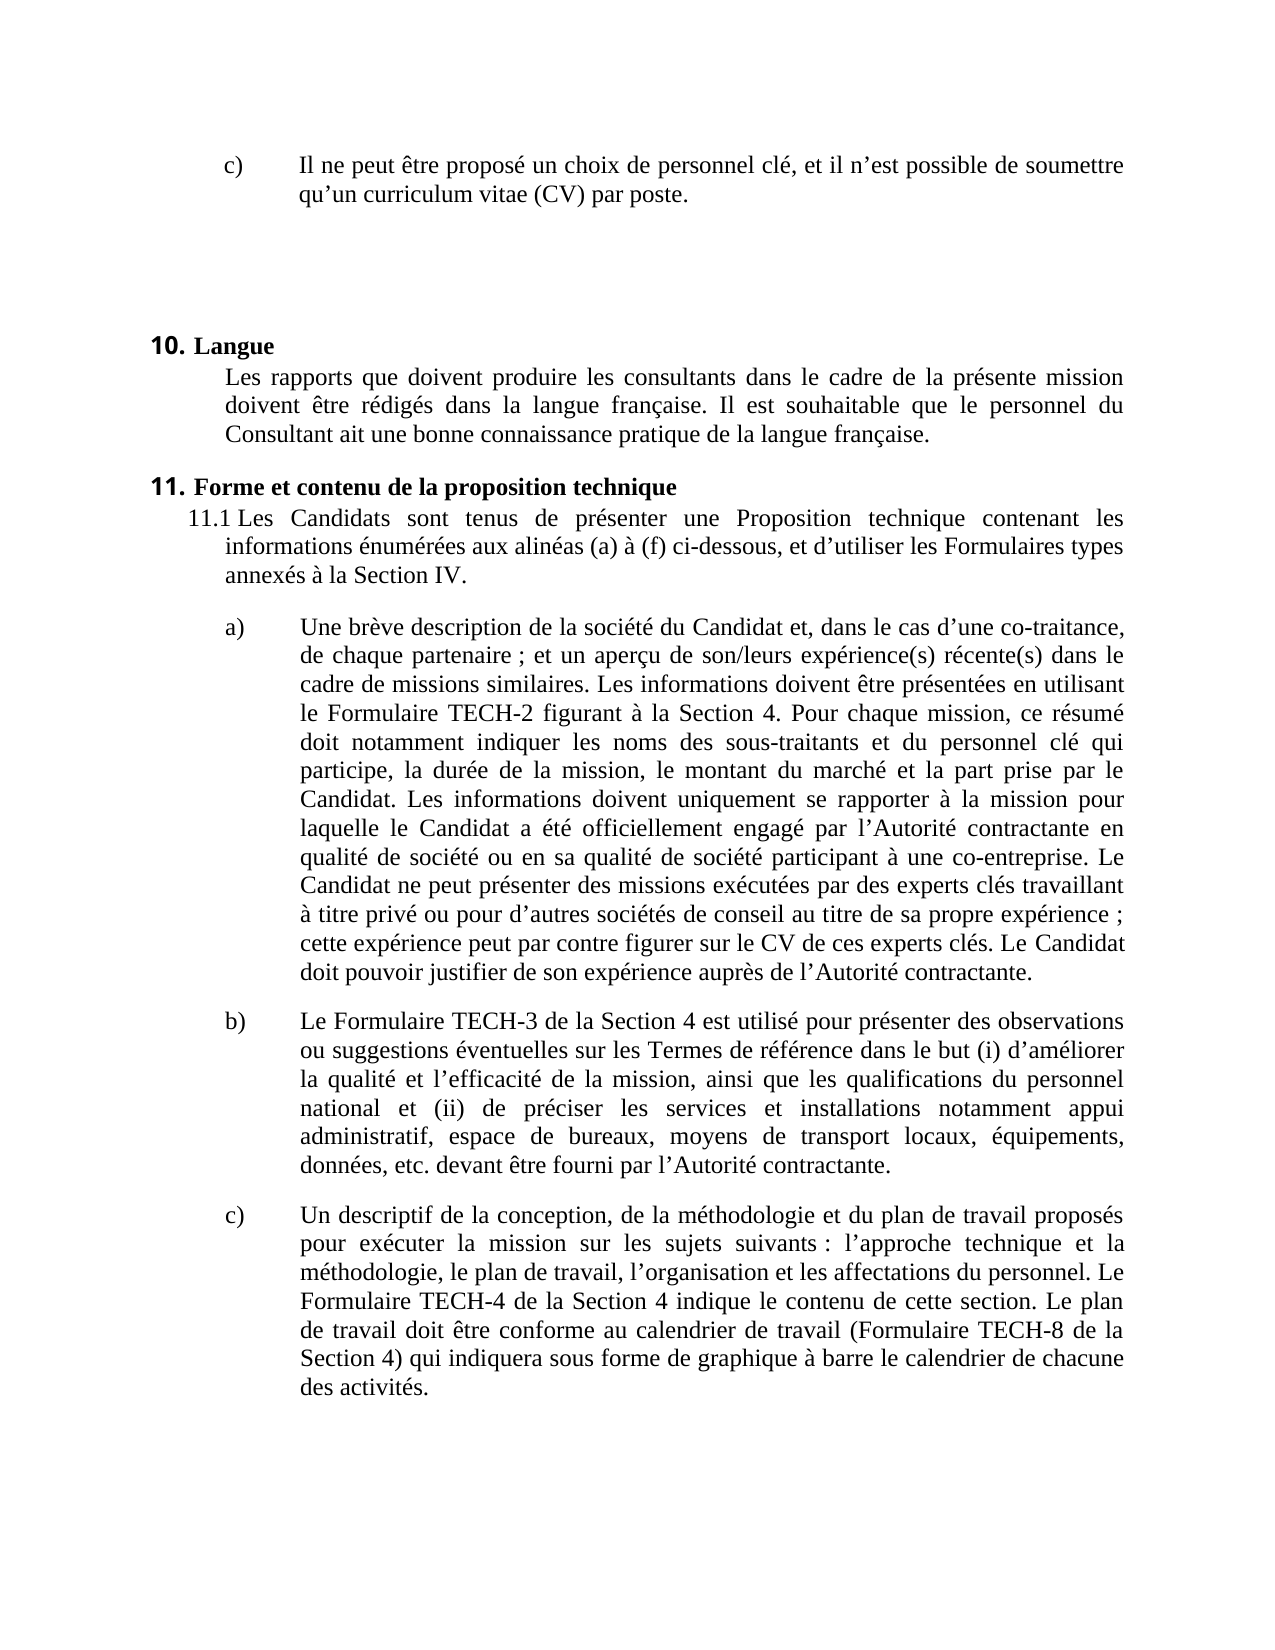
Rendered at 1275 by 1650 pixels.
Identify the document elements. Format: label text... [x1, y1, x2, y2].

text a) Une brève description de la société du Candidat et, dans le cas d’une co-traitance, de chaque partenaire ; et un aperçu de son/leurs expérience(s) récente(s) dans le cadre de missions similaires. Les informations doivent être présentées en utilisant le Formulaire -2 figurant à la Section 4. Pour chaque mission, ce résumé doit notamment indiquer les noms des sous-traitants et du personnel clé qui participe, la durée de la mission, le montant du marché et la part prise par le Candidat. Les informations doivent uniquement se rapporter à la mission pour laquelle le Candidat a été officiellement engagé par l’Autorité contractante en qualité de société ou en sa qualité de société participant à une co-entreprise. Le Candidat ne peut présenter des missions exécutées par des experts clés travaillant à titre privé ou pour d’autres sociétés de conseil au titre de sa propre expérience ; cette expérience peut par contre figurer sur le CV de ces experts clés. Le Candidat doit pouvoir justifier de son expérience auprès de l’Autorité contractante. [225, 612, 1125, 986]
list Forme et contenu de la proposition technique [150, 469, 1125, 503]
list Les Candidats sont tenus de présenter une Proposition technique contenant les informations énumérées aux alinéas (a) à (f) ci-dessous, et d’utiliser les Formulaires types annexés à la Section IV. [187, 503, 1125, 589]
text b) Le Formulaire -3 de la Section 4 est utilisé pour présenter des observations ou suggestions éventuelles sur les Termes de référence dans le but (i) d’améliorer la qualité et l’efficacité de la mission, ainsi que les qualifications du personnel national et (ii) de préciser les services et installations notamment appui administratif, espace de bureaux, moyens de transport locaux, équipements, données, etc. devant être fourni par l’Autorité contractante. [225, 1006, 1125, 1179]
text c) Il ne peut être proposé un choix de personnel clé, et il n’est possible de soumettre qu’un curriculum vitae (CV) par poste. [223, 150, 1125, 207]
text Les rapports que doivent produire les consultants dans le cadre de la présente mission doivent être rédigés dans la langue française. Il est souhaitable que le personnel du Consultant ait une bonne connaissance pratique de la langue française. [225, 362, 1125, 448]
text c) Un descriptif de la conception, de la méthodologie et du plan de travail proposés pour exécuter la mission sur les sujets suivants : l’approche technique et la méthodologie, le plan de travail, l’organisation et les affectations du personnel. Le Formulaire -4 de la Section 4 indique le contenu de cette section. Le plan de travail doit être conforme au calendrier de travail (Formulaire -8 de la Section 4) qui indiquera sous forme de graphique à barre le calendrier de chacune des activités. [225, 1200, 1125, 1401]
list Langue [150, 327, 1125, 362]
